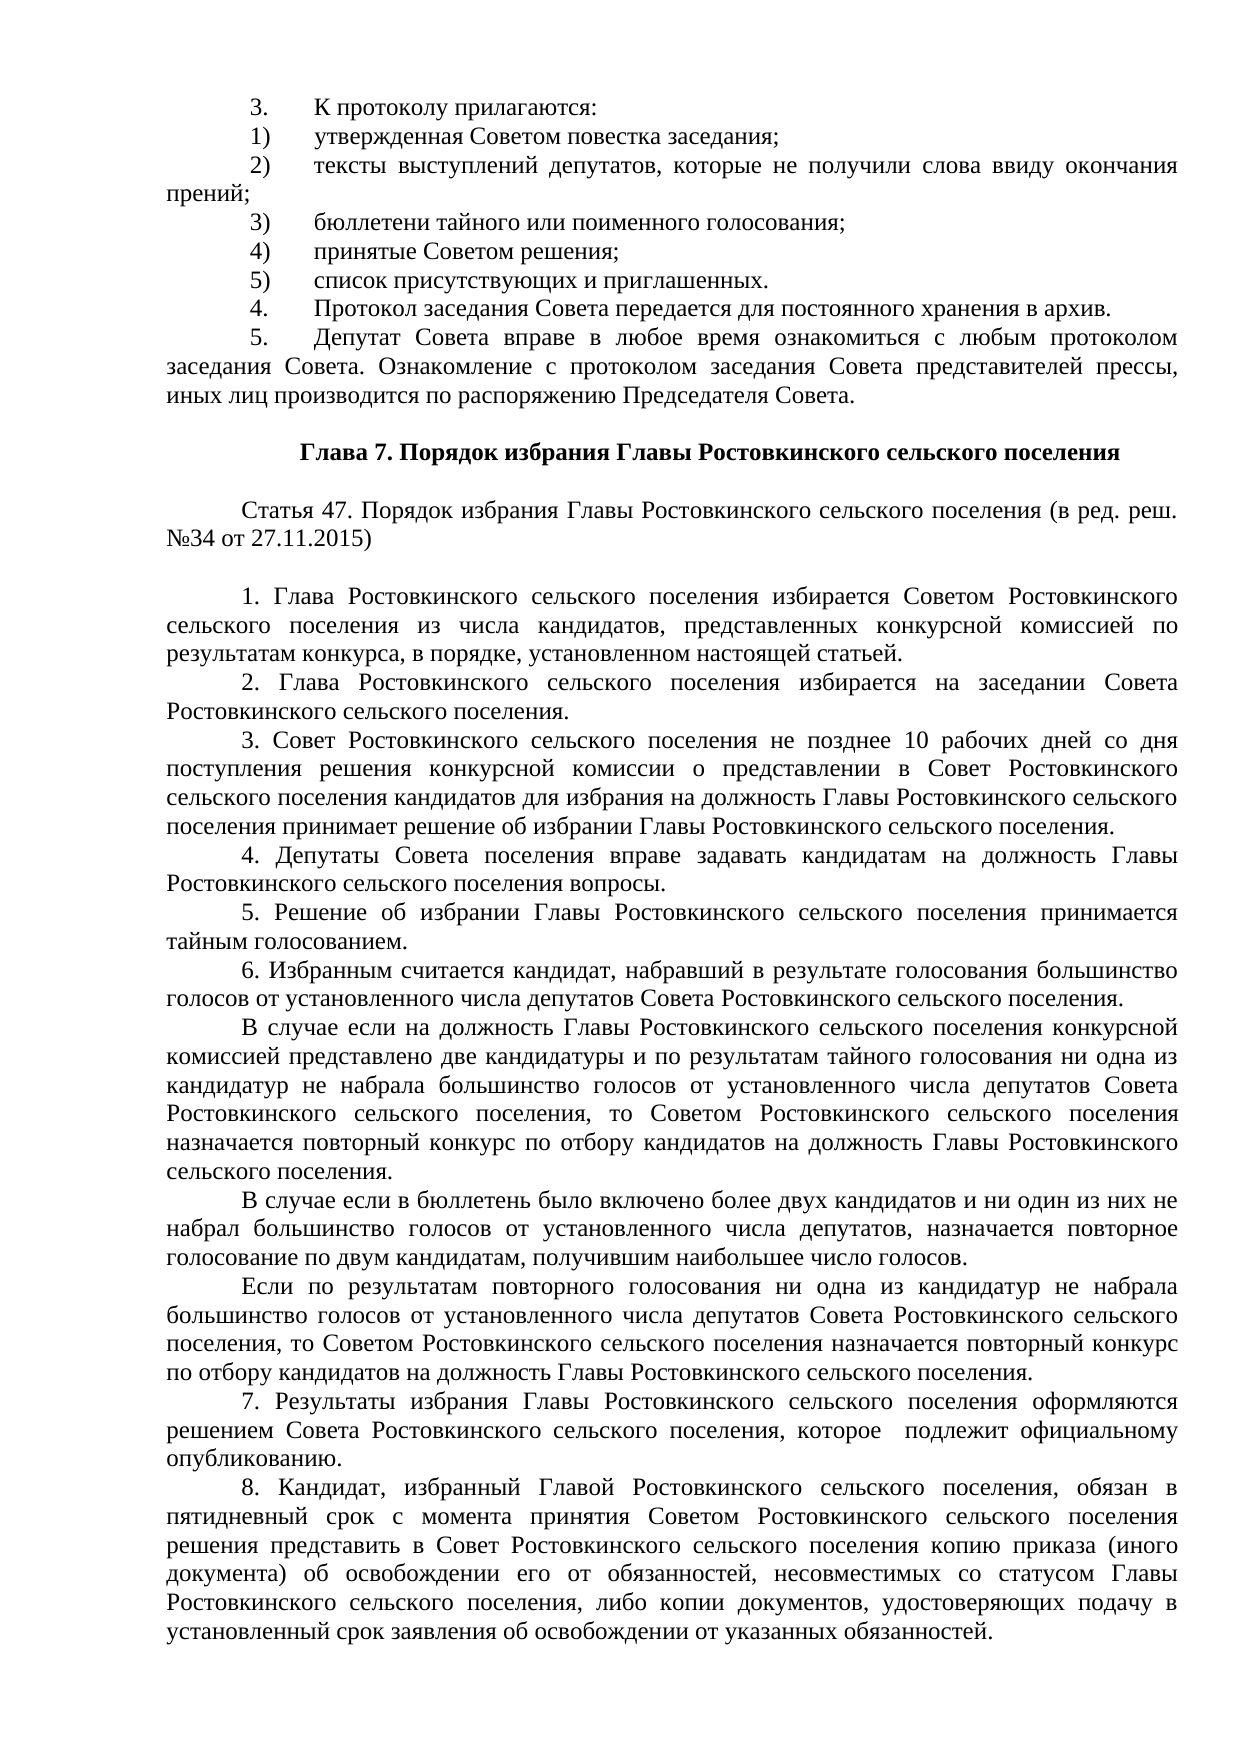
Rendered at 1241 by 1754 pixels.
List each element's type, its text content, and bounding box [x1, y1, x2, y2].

text 2. Глава Ростовкинского сельского поселения избирается на заседании Совета Ростовкинского сельского поселения. [166, 667, 1179, 725]
text 5) список присутствующих и приглашенных. [166, 265, 1179, 293]
text 1. Глава Ростовкинского сельского поселения избирается Советом Ростовкинского сельского поселения из числа кандидатов, представленных конкурсной комиссией по результатам конкурса, в порядке, установленном настоящей статьей. [166, 581, 1179, 667]
text Статья 47. Порядок избрания Главы Ростовкинского сельского поселения (в ред. реш.№34 от 27.11.2015) [166, 495, 1179, 552]
text 5. Решение об избрании Главы Ростовкинского сельского поселения принимается тайным голосованием. [166, 897, 1179, 955]
text 2) тексты выступлений депутатов, которые не получили слова ввиду окончания прений; [166, 150, 1179, 207]
text Глава 7. Порядок избрания Главы Ростовкинского сельского поселения [166, 437, 1179, 466]
text 8. Кандидат, избранный Главой Ростовкинского сельского поселения, обязан в пятидневный срок с момента принятия Советом Ростовкинского сельского поселения решения представить в Совет Ростовкинского сельского поселения копию приказа (иного документа) об освобождении его от обязанностей, несовместимых со статусом Главы Ростовкинского сельского поселения, либо копии документов, удостоверяющих подачу в установленный срок заявления об освобождении от указанных обязанностей. [166, 1472, 1179, 1645]
text 5. Депутат Совета вправе в любое время ознакомиться с любым протоколом заседания Совета. Ознакомление с протоколом заседания Совета представителей прессы, иных лиц производится по распоряжению Председателя Совета. [166, 322, 1179, 408]
text 3) бюллетени тайного или поименного голосования; [166, 207, 1179, 236]
text 1) утвержденная Советом повестка заседания; [166, 121, 1179, 150]
text 3. К протоколу прилагаются: [166, 92, 1179, 121]
text 4. Депутаты Совета поселения вправе задавать кандидатам на должность Главы Ростовкинского сельского поселения вопросы. [166, 840, 1179, 897]
text 3. Совет Ростовкинского сельского поселения не позднее 10 рабочих дней со дня поступления решения конкурсной комиссии о представлении в Совет Ростовкинского сельского поселения кандидатов для избрания на должность Главы Ростовкинского сельского поселения принимает решение об избрании Главы Ростовкинского сельского поселения. [166, 725, 1179, 840]
text Если по результатам повторного голосования ни одна из кандидатур не набрала большинство голосов от установленного числа депутатов Совета Ростовкинского сельского поселения, то Советом Ростовкинского сельского поселения назначается повторный конкурс по отбору кандидатов на должность Главы Ростовкинского сельского поселения. [166, 1271, 1179, 1386]
text 4) принятые Советом решения; [166, 236, 1179, 265]
text В случае если на должность Главы Ростовкинского сельского поселения конкурсной комиссией представлено две кандидатуры и по результатам тайного голосования ни одна из кандидатур не набрала большинство голосов от установленного числа депутатов Совета Ростовкинского сельского поселения, то Советом Ростовкинского сельского поселения назначается повторный конкурс по отбору кандидатов на должность Главы Ростовкинского сельского поселения. [166, 1012, 1179, 1185]
text 6. Избранным считается кандидат, набравший в результате голосования большинство голосов от установленного числа депутатов Совета Ростовкинского сельского поселения. [166, 955, 1179, 1012]
text В случае если в бюллетень было включено более двух кандидатов и ни один из них не набрал большинство голосов от установленного числа депутатов, назначается повторное голосование по двум кандидатам, получившим наибольшее число голосов. [166, 1185, 1179, 1271]
text 7. Результаты избрания Главы Ростовкинского сельского поселения оформляются решением Совета Ростовкинского сельского поселения, которое подлежит официальному опубликованию. [166, 1386, 1179, 1472]
text 4. Протокол заседания Совета передается для постоянного хранения в архив. [166, 293, 1179, 322]
